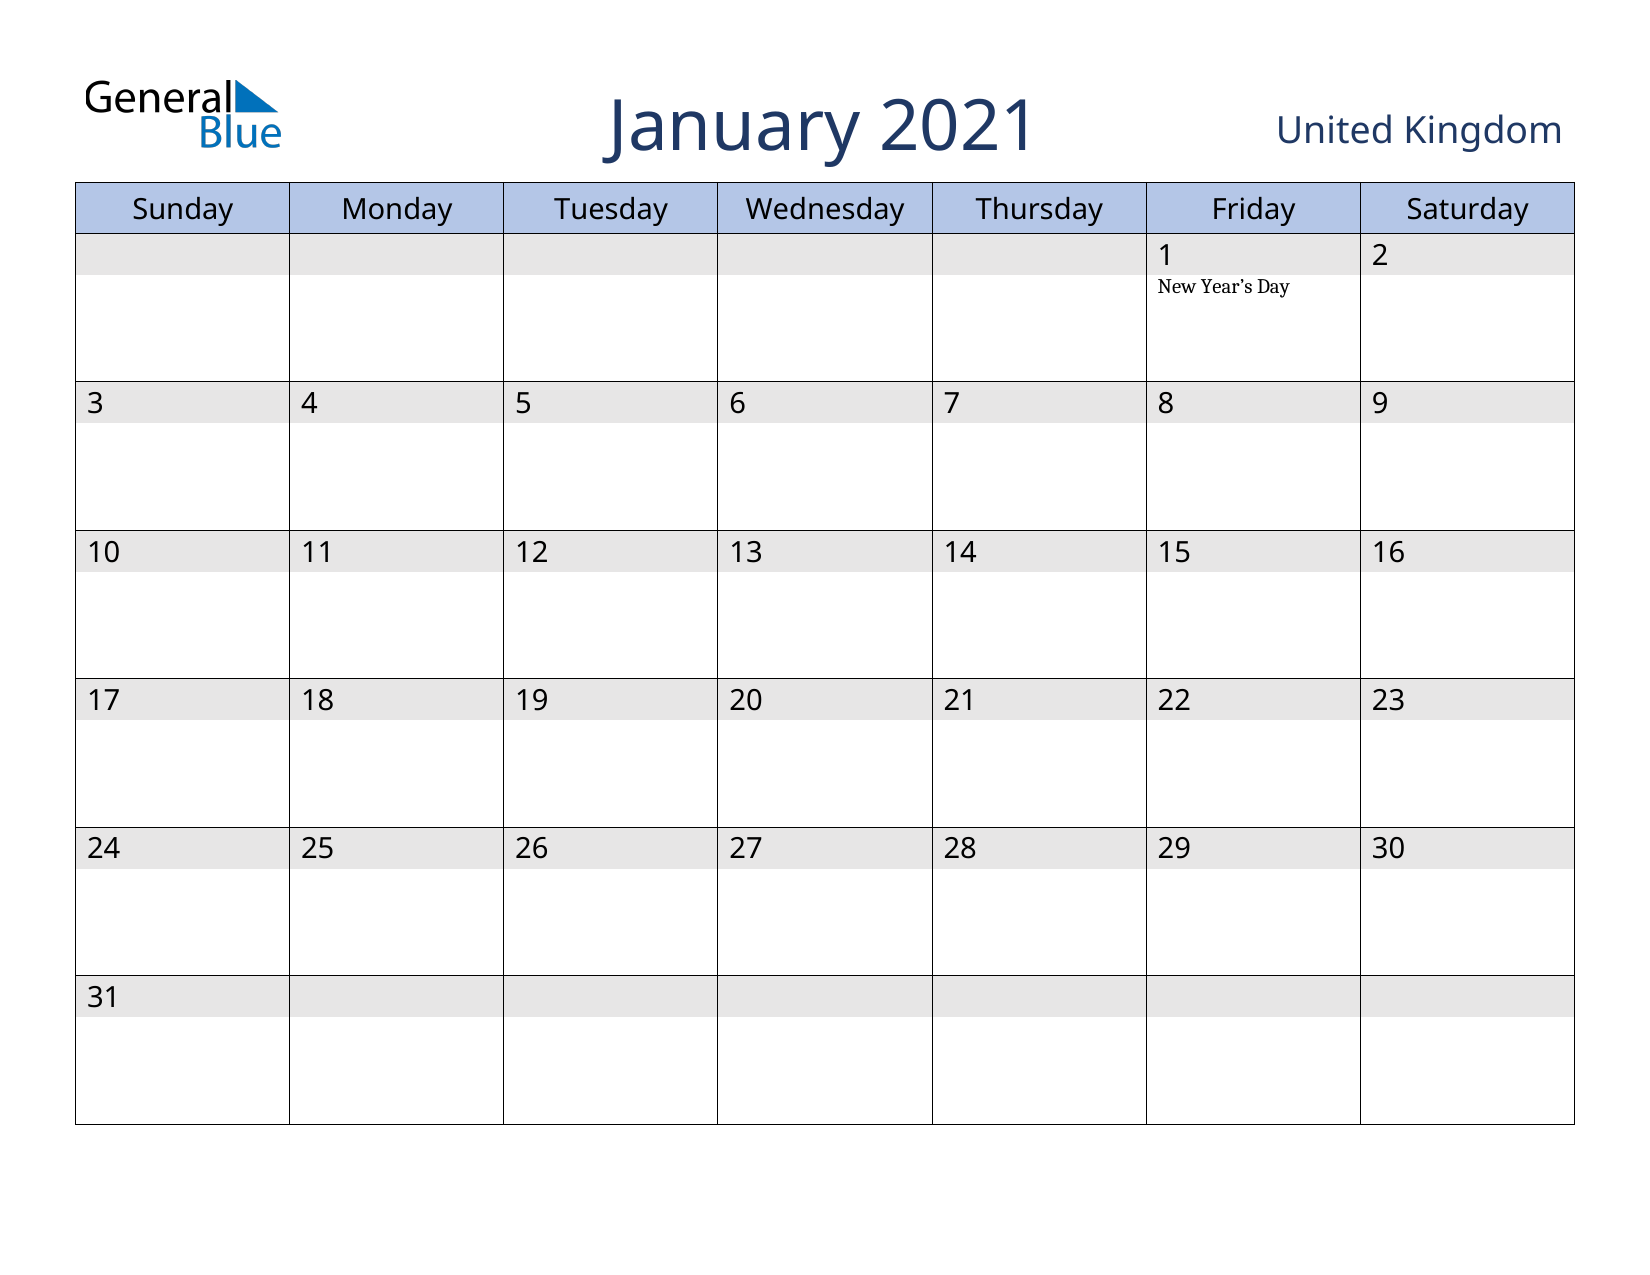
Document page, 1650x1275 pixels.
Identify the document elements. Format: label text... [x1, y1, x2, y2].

table_cell [76, 423, 289, 530]
table_cell [1361, 976, 1574, 1017]
table_cell 1 [1147, 234, 1360, 275]
table_cell [76, 572, 289, 678]
table_cell 11 [290, 531, 503, 572]
table_cell Sunday [76, 183, 289, 233]
table_header January 2021 [504, 75, 1146, 182]
table_cell 2 [1361, 234, 1574, 275]
table_header [76, 75, 503, 182]
table_cell [1147, 423, 1360, 530]
table_cell [1361, 572, 1574, 678]
table_cell 3 [76, 382, 289, 423]
table_cell [1147, 976, 1360, 1017]
table_cell 5 [504, 382, 717, 423]
table_cell 13 [718, 531, 932, 572]
table_cell [290, 234, 503, 275]
table_cell [933, 423, 1146, 530]
table_cell 10 [76, 531, 289, 572]
table_cell 7 [933, 382, 1146, 423]
table_cell [718, 1017, 932, 1123]
table_header United Kingdom [1146, 75, 1574, 182]
table_cell 6 [718, 382, 932, 423]
table_cell [76, 869, 289, 975]
table_cell [290, 275, 503, 381]
table_cell [504, 869, 717, 975]
table_cell 4 [290, 382, 503, 423]
table_cell [504, 275, 717, 381]
table_cell 9 [1361, 382, 1574, 423]
table_cell Saturday [1361, 183, 1574, 233]
table_cell [504, 976, 717, 1017]
table_cell Monday [290, 183, 503, 233]
table_cell 22 [1147, 679, 1360, 720]
table_cell 28 [933, 828, 1146, 869]
table_cell New Year’s Day [1147, 275, 1360, 381]
table_cell [1361, 720, 1574, 827]
table_cell Tuesday [504, 183, 717, 233]
table_cell 30 [1361, 828, 1574, 869]
table_cell [718, 869, 932, 975]
table_cell [933, 275, 1146, 381]
table_cell 31 [76, 976, 289, 1017]
table_cell [1147, 1017, 1360, 1123]
table_cell Thursday [933, 183, 1146, 233]
table_cell 16 [1361, 531, 1574, 572]
table_cell [933, 720, 1146, 827]
table_cell [290, 720, 503, 827]
table_cell 12 [504, 531, 717, 572]
table_cell [718, 423, 932, 530]
table_cell [718, 976, 932, 1017]
table_cell [1361, 1017, 1574, 1123]
table_cell Friday [1147, 183, 1360, 233]
table_cell 15 [1147, 531, 1360, 572]
table_cell 21 [933, 679, 1146, 720]
table_cell [290, 572, 503, 678]
picture [86, 80, 281, 148]
table_cell [504, 234, 717, 275]
table_cell [290, 1017, 503, 1123]
table_cell [76, 275, 289, 381]
table_cell 26 [504, 828, 717, 869]
table_cell [504, 423, 717, 530]
table_cell [1147, 720, 1360, 827]
table_cell 17 [76, 679, 289, 720]
table_cell 14 [933, 531, 1146, 572]
table_cell [718, 720, 932, 827]
table_cell [290, 869, 503, 975]
table_cell [1361, 275, 1574, 381]
table_cell [1147, 572, 1360, 678]
table_cell [933, 572, 1146, 678]
table_cell [504, 1017, 717, 1123]
table_cell 20 [718, 679, 932, 720]
table_cell [290, 976, 503, 1017]
table_cell 29 [1147, 828, 1360, 869]
table_cell [1361, 869, 1574, 975]
table_cell [933, 869, 1146, 975]
table_cell 24 [76, 828, 289, 869]
table_cell [504, 572, 717, 678]
table_cell [76, 720, 289, 827]
table_cell 27 [718, 828, 932, 869]
table_cell [290, 423, 503, 530]
table_cell [76, 1017, 289, 1123]
table_cell [718, 234, 932, 275]
table_cell [933, 1017, 1146, 1123]
table_cell 19 [504, 679, 717, 720]
table_cell 23 [1361, 679, 1574, 720]
table_cell [1361, 423, 1574, 530]
table_cell [933, 976, 1146, 1017]
table_cell [933, 234, 1146, 275]
table_cell [1147, 869, 1360, 975]
table_cell 8 [1147, 382, 1360, 423]
table_cell Wednesday [718, 183, 932, 233]
table_cell [76, 234, 289, 275]
table_cell 18 [290, 679, 503, 720]
table_cell [504, 720, 717, 827]
table_cell [718, 572, 932, 678]
table_cell 25 [290, 828, 503, 869]
table_cell [718, 275, 932, 381]
